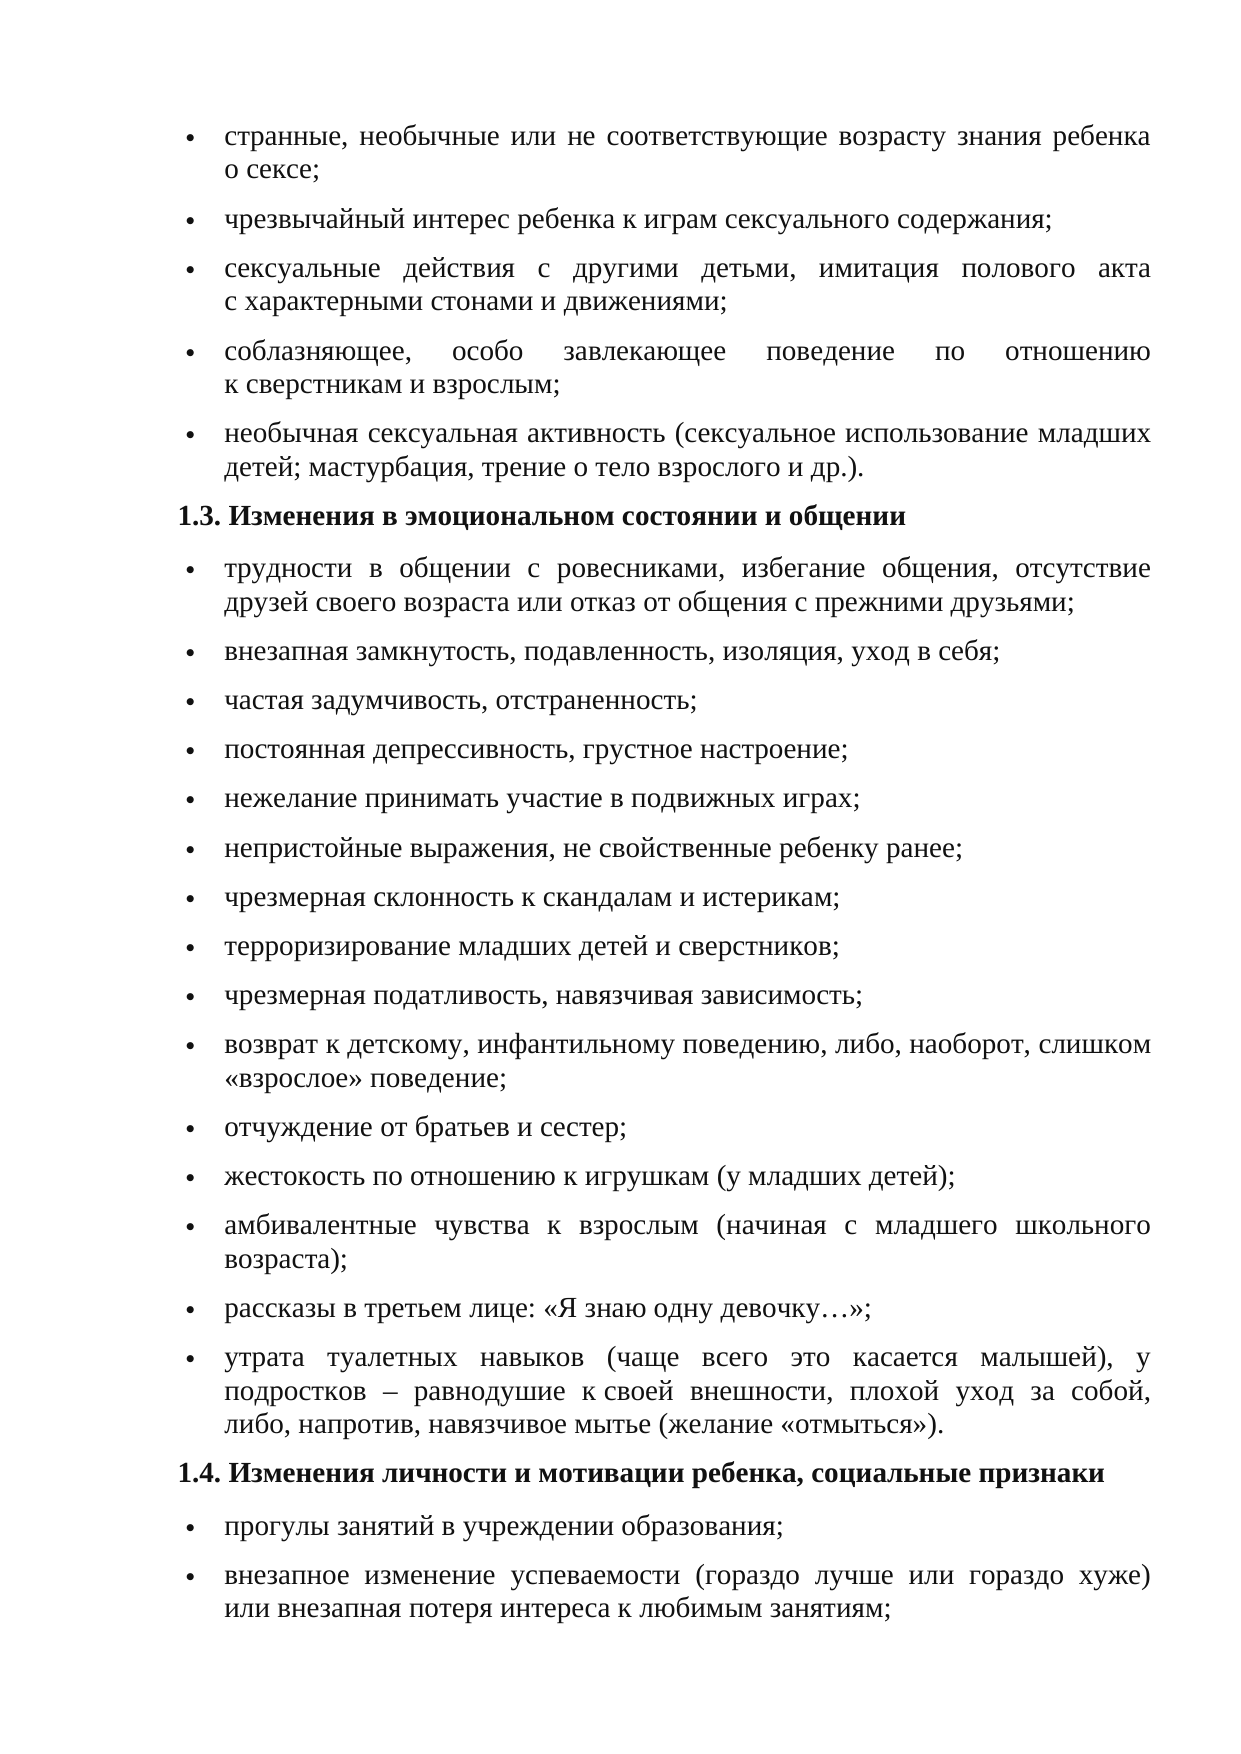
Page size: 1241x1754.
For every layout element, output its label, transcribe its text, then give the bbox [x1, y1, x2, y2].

list частая задумчивость, отстраненность; [187, 682, 1152, 716]
list трудности в общении с ровесниками, избегание общения, отсутствие друзей своего возраста или отказ от общения с прежними друзьями; [187, 550, 1152, 617]
text 1.4. Изменения личности и мотивации ребенка, социальные признаки [177, 1456, 1152, 1489]
list странные, необычные или не соответствующие возрасту знания ребенка о сексе; [187, 118, 1152, 185]
list прогулы занятий в учреждении образования; [187, 1508, 1152, 1541]
list чрезмерная склонность к скандалам и истерикам; [187, 879, 1152, 912]
list соблазняющее, особо завлекающее поведение по отношению к сверстникам и взрослым; [187, 333, 1152, 400]
list чрезмерная податливость, навязчивая зависимость; [187, 977, 1152, 1011]
list внезапная замкнутость, подавленность, изоляция, уход в себя; [187, 633, 1152, 667]
list сексуальные действия с другими детьми, имитация полового акта с характерными стонами и движениями; [187, 250, 1152, 317]
list утрата туалетных навыков (чаще всего это касается малышей), у подростков – равнодушие к своей внешности, плохой уход за собой, либо, напротив, навязчивое мытье (желание «отмыться»). [187, 1339, 1152, 1440]
list терроризирование младших детей и сверстников; [187, 928, 1152, 962]
list необычная сексуальная активность (сексуальное использование младших детей; мастурбация, трение о тело взрослого и др.). [187, 415, 1152, 482]
list чрезвычайный интерес ребенка к играм сексуального содержания; [187, 201, 1152, 234]
list отчуждение от братьев и сестер; [187, 1109, 1152, 1143]
list рассказы в третьем лице: «Я знаю одну девочку…»; [187, 1290, 1152, 1324]
list постоянная депрессивность, грустное настроение; [187, 731, 1152, 765]
text 1.3. Изменения в эмоциональном состоянии и общении [177, 498, 1152, 532]
list амбивалентные чувства к взрослым (начиная с младшего школьного возраста); [187, 1207, 1152, 1274]
list внезапное изменение успеваемости (гораздо лучше или гораздо хуже) или внезапная потеря интереса к любимым занятиям; [187, 1557, 1152, 1624]
list жестокость по отношению к игрушкам (у младших детей); [187, 1158, 1152, 1192]
list нежелание принимать участие в подвижных играх; [187, 781, 1152, 814]
list непристойные выражения, не свойственные ребенку ранее; [187, 830, 1152, 863]
list возврат к детскому, инфантильному поведению, либо, наоборот, слишком «взрослое» поведение; [187, 1026, 1152, 1093]
